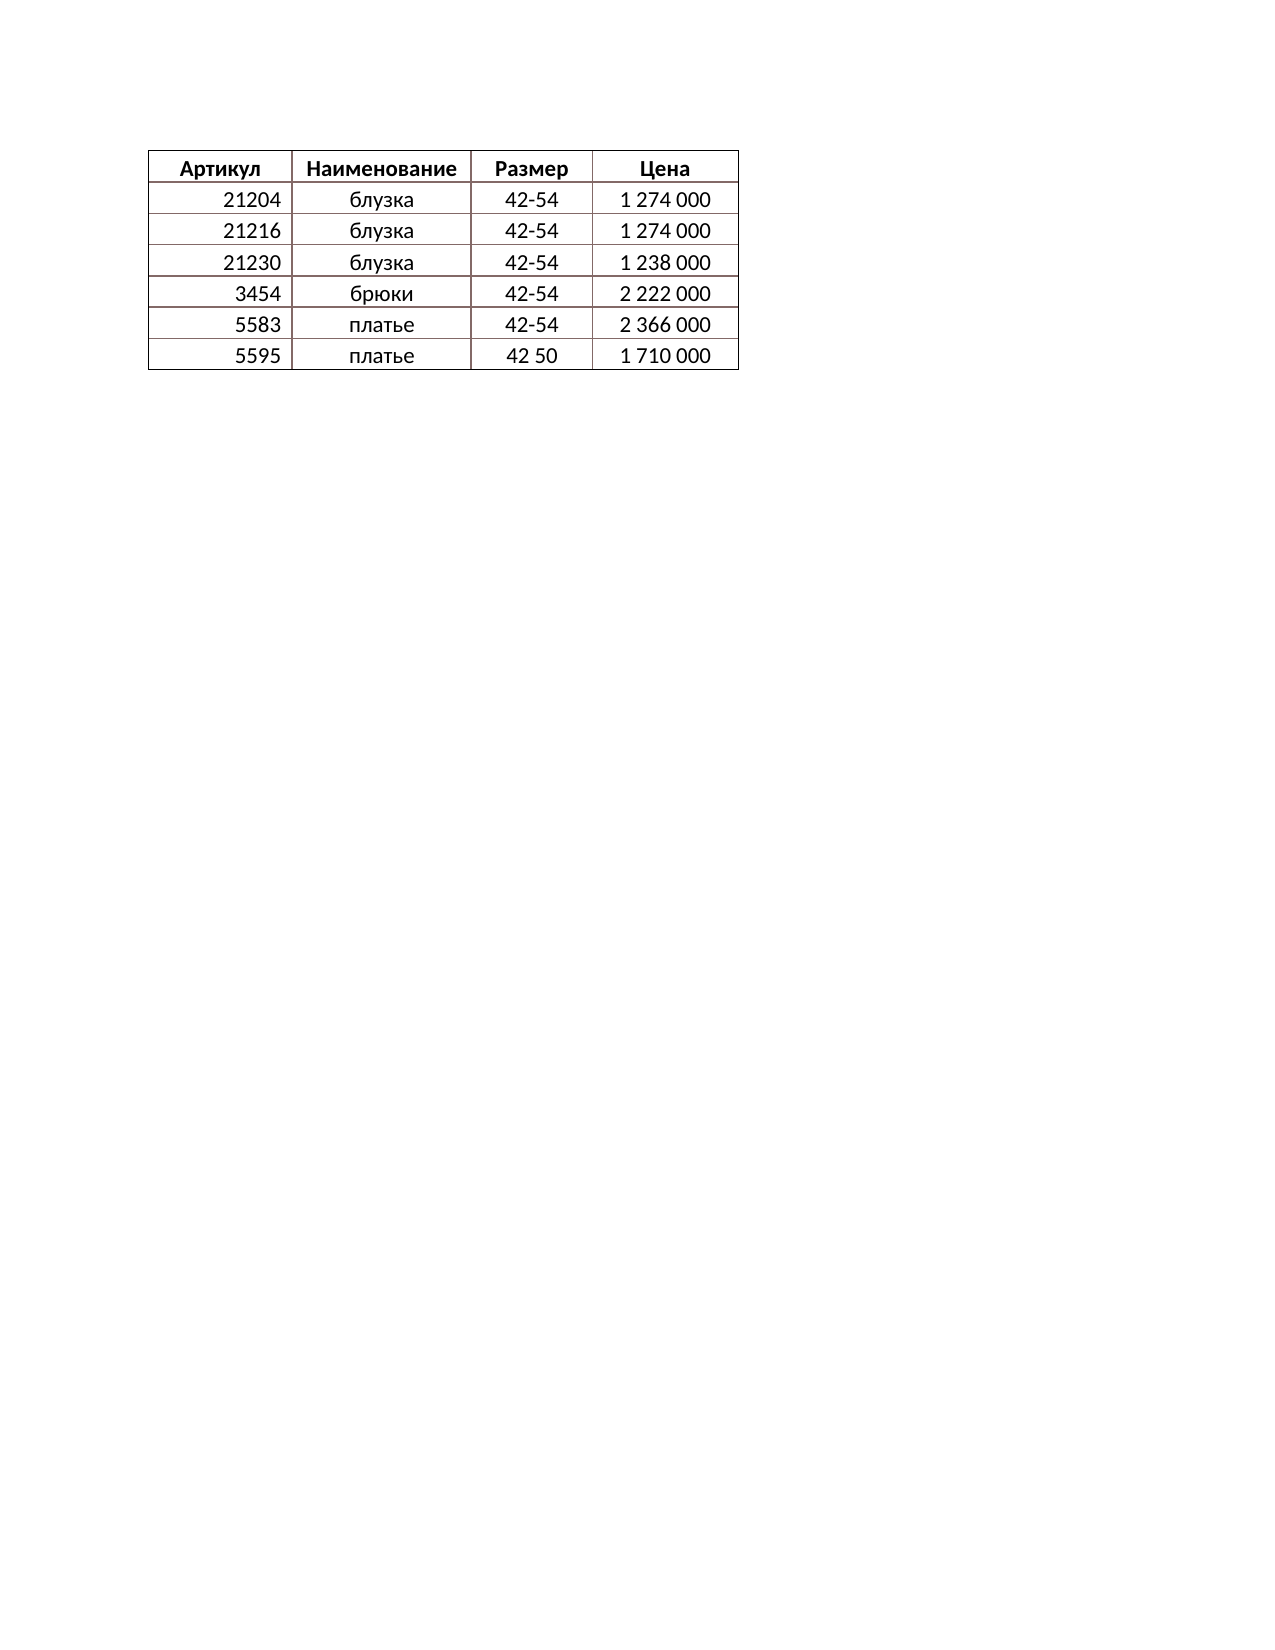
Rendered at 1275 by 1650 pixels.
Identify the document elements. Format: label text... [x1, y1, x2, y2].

table_cell 42-54 [472, 308, 592, 337]
table_cell 5595 [149, 339, 291, 369]
table_cell 42-54 [472, 183, 592, 212]
table_cell 2 366 000 [593, 308, 738, 337]
table_cell 42 50 [472, 339, 592, 369]
table_cell 42-54 [472, 214, 592, 244]
table_cell 21230 [149, 245, 291, 275]
table_cell 21204 [149, 183, 291, 212]
table_cell блузка [293, 214, 470, 244]
table_cell 2 222 000 [593, 277, 738, 306]
table_header Артикул [149, 151, 291, 181]
table_header Цена [593, 151, 738, 181]
table_cell 42-54 [472, 245, 592, 275]
table_cell платье [293, 339, 470, 369]
table_header Наименование [293, 151, 470, 181]
table_cell брюки [293, 277, 470, 306]
table_cell 1 238 000 [593, 245, 738, 275]
table_cell блузка [293, 183, 470, 212]
table_cell 1 274 000 [593, 214, 738, 244]
table_cell блузка [293, 245, 470, 275]
table_header Размер [472, 151, 592, 181]
table_cell 1 274 000 [593, 183, 738, 212]
table_cell 5583 [149, 308, 291, 337]
table_cell платье [293, 308, 470, 337]
table_cell 1 710 000 [593, 339, 738, 369]
table_cell 21216 [149, 214, 291, 244]
table_cell 3454 [149, 277, 291, 306]
table_cell 42-54 [472, 277, 592, 306]
